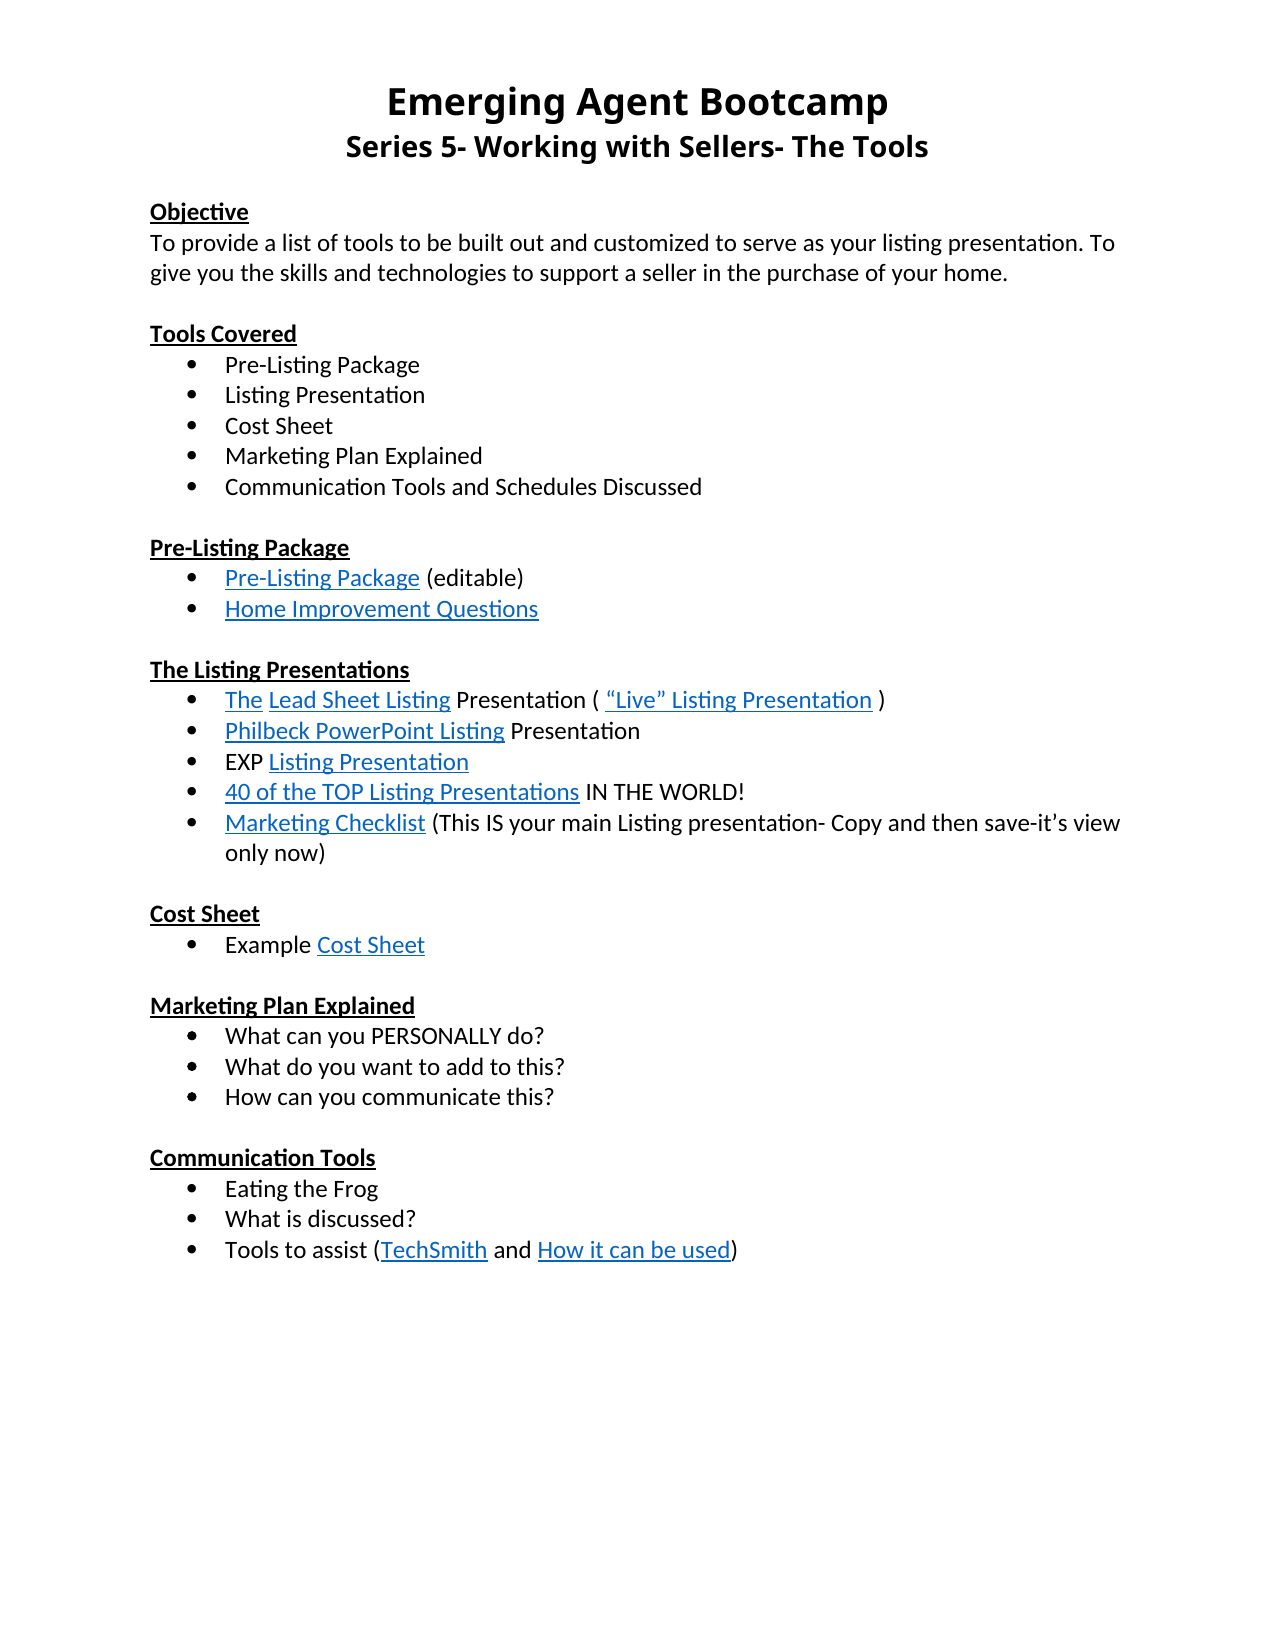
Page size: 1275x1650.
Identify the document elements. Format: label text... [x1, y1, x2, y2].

list Home Improvement Questions [187, 593, 1125, 623]
list Pre-Listing Package [187, 349, 1125, 379]
list EXP Listing Presentation [187, 746, 1125, 776]
text To provide a list of tools to be built out and customized to serve as your listing presentation. To give you the skills and technologies to support a seller in the purchase of your home. [150, 227, 1125, 288]
list What is discussed? [187, 1203, 1125, 1234]
text Communication Tools [150, 1142, 1125, 1173]
list Marketing Checklist (This IS your main Listing presentation- Copy and then save-it’s view only now) [187, 807, 1125, 868]
text Cost Sheet [150, 898, 1125, 929]
list Cost Sheet [187, 410, 1125, 440]
list How can you communicate this? [187, 1081, 1125, 1112]
list What can you PERSONALLY do? [187, 1020, 1125, 1051]
text Marketing Plan Explained [150, 990, 1125, 1020]
text Objective [150, 196, 1125, 227]
list Listing Presentation [187, 379, 1125, 410]
text The Listing Presentations [150, 654, 1125, 684]
text Pre-Listing Package [150, 532, 1125, 562]
list 40 of the TOP Listing Presentations IN THE WORLD! [187, 776, 1125, 807]
text Tools Covered [150, 318, 1125, 349]
list Communication Tools and Schedules Discussed [187, 471, 1125, 501]
list The Lead Sheet Listing Presentation ( “Live” Listing Presentation ) [187, 684, 1125, 715]
list What do you want to add to this? [187, 1051, 1125, 1081]
list Philbeck PowerPoint Listing Presentation [187, 715, 1125, 746]
list Eating the Frog [187, 1173, 1125, 1203]
list Pre-Listing Package (editable) [187, 562, 1125, 593]
list Tools to assist (TechSmith and How it can be used) [187, 1234, 1125, 1264]
list Marketing Plan Explained [187, 440, 1125, 471]
list Example Cost Sheet [187, 929, 1125, 959]
